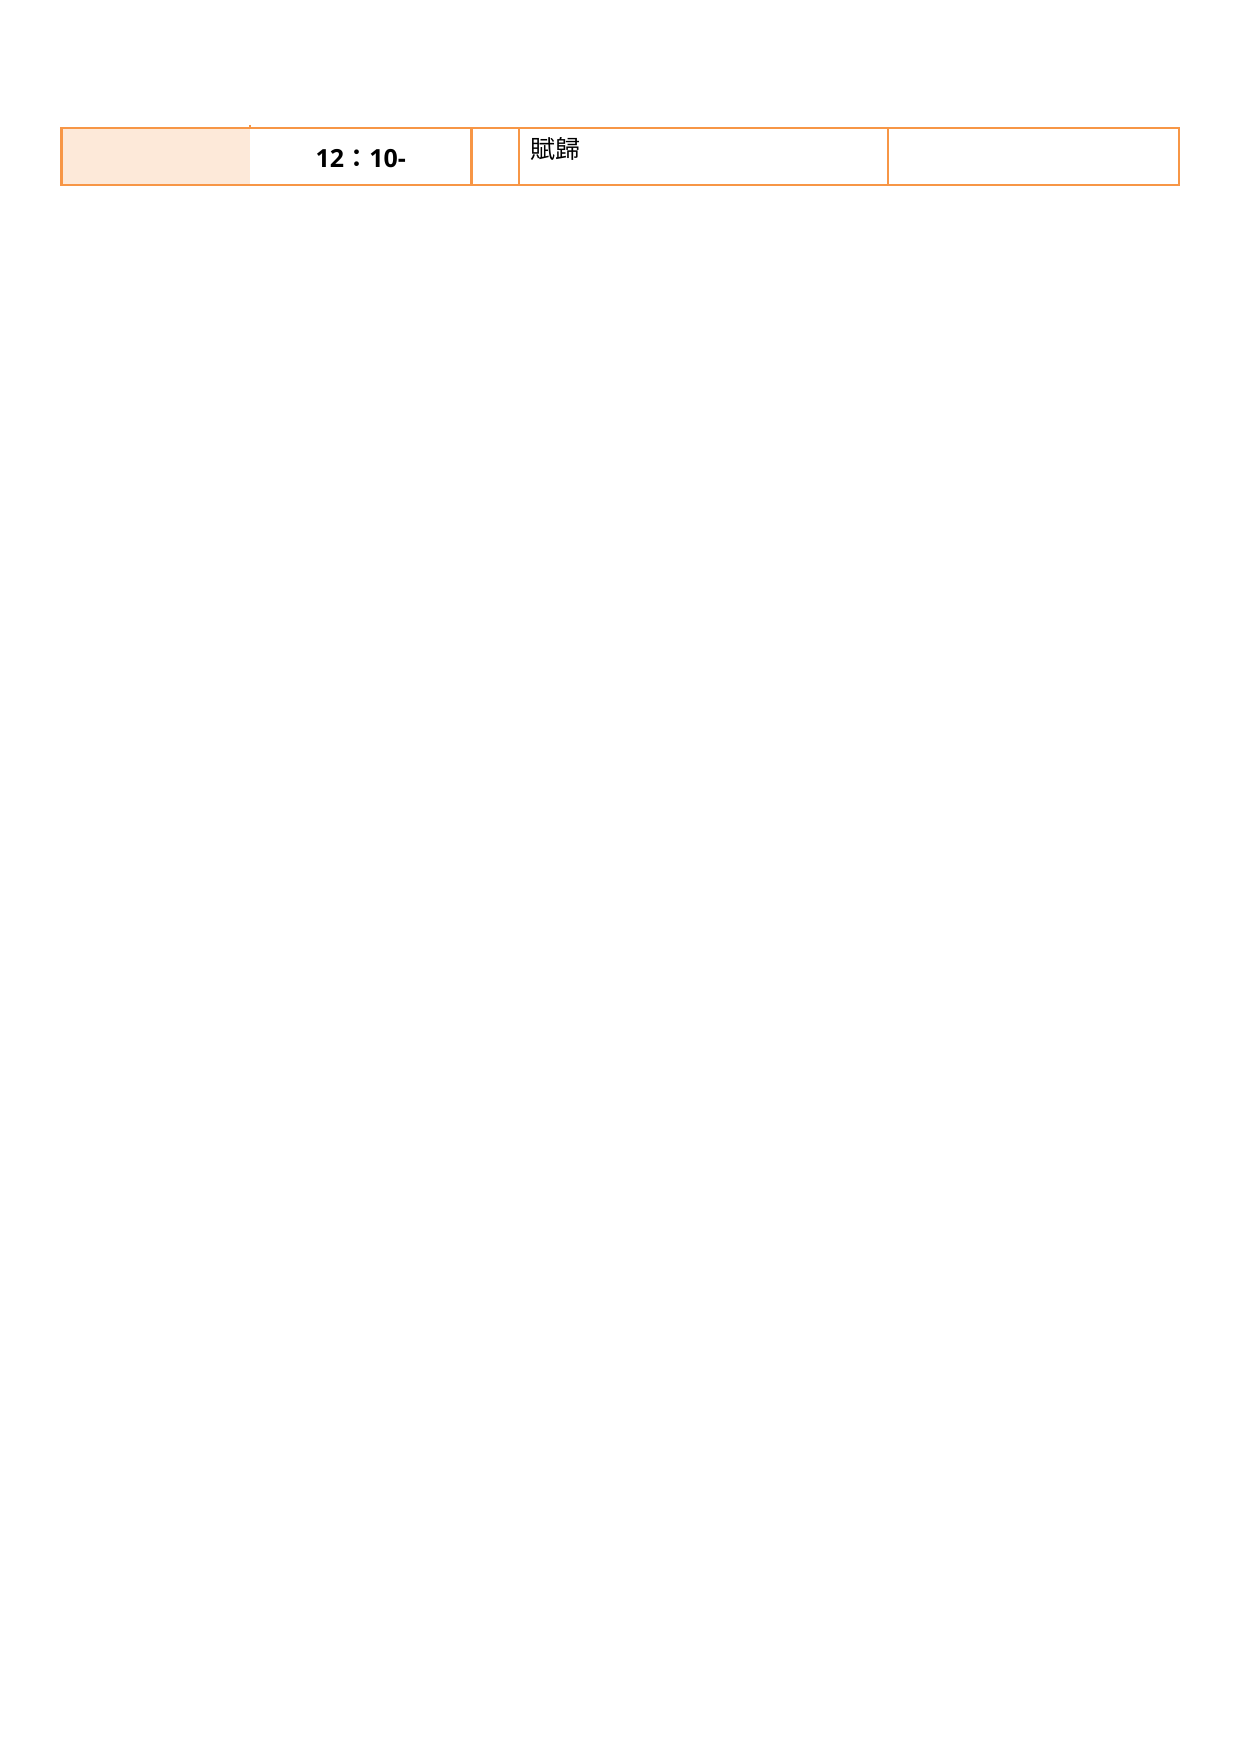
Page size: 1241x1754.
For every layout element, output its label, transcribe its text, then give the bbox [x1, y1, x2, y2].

table_cell [889, 129, 1178, 184]
table_cell 賦歸 [520, 129, 887, 184]
table_cell 12：10- [250, 129, 470, 184]
table_cell [473, 129, 518, 184]
